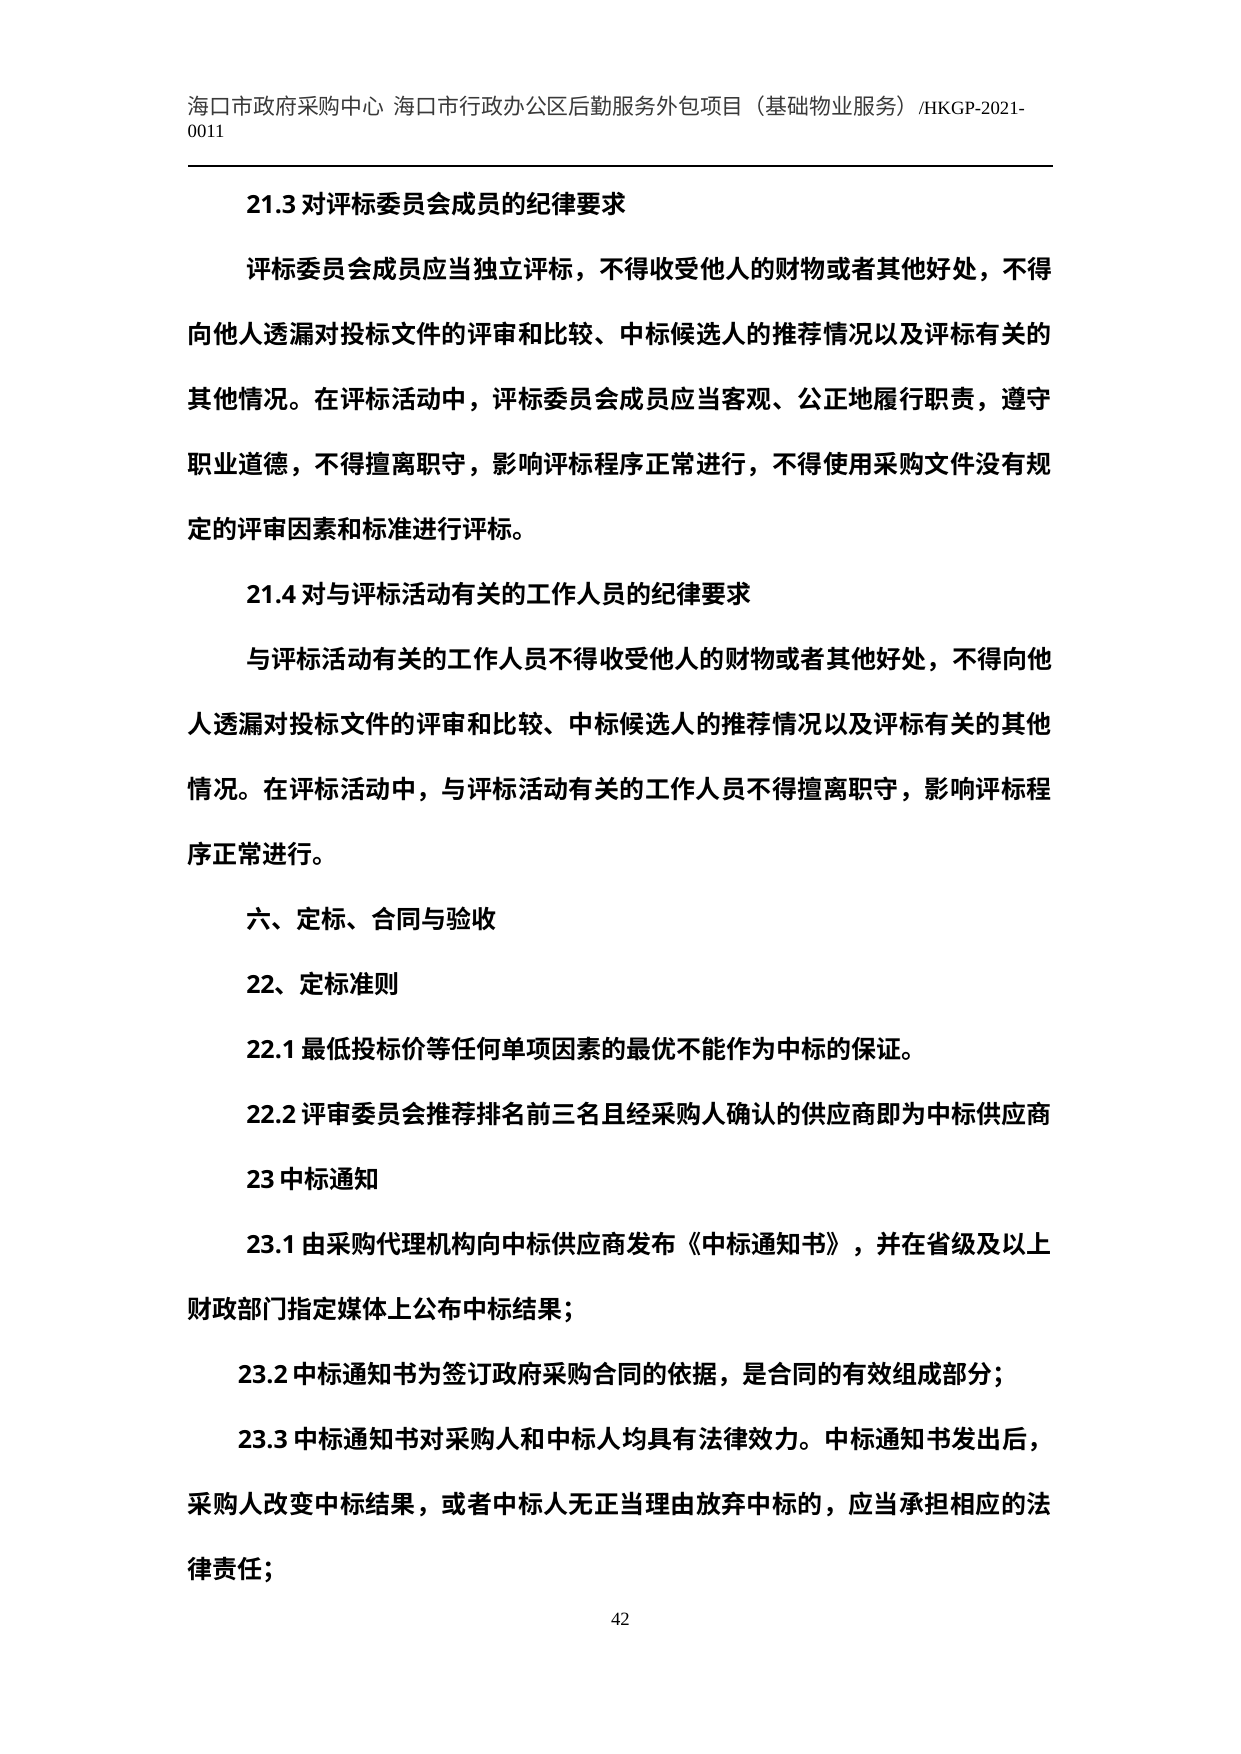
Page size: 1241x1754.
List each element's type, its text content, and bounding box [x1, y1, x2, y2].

text 23中标通知 [187, 1146, 1053, 1211]
text 22.2评审委员会推荐排名前三名且经采购人确认的供应商即为中标供应商 [187, 1081, 1053, 1146]
text 21.3对评标委员会成员的纪律要求 [187, 171, 1053, 236]
text 23.2中标通知书为签订政府采购合同的依据，是合同的有效组成部分； [187, 1341, 1053, 1406]
text 22、定标准则 [187, 951, 1053, 1016]
text 评标委员会成员应当独立评标，不得收受他人的财物或者其他好处，不得向他人透漏对投标文件的评审和比较、中标候选人的推荐情况以及评标有关的其他情况。在评标活动中，评标委员会成员应当客观、公正地履行职责，遵守职业道德，不得擅离职守，影响评标程序正常进行，不得使用采购文件没有规定的评审因素和标准进行评标。 [187, 236, 1053, 561]
text 23.1由采购代理机构向中标供应商发布《中标通知书》，并在省级及以上财政部门指定媒体上公布中标结果； [187, 1211, 1053, 1341]
text 六、定标、合同与验收 [187, 886, 1053, 951]
text 与评标活动有关的工作人员不得收受他人的财物或者其他好处，不得向他人透漏对投标文件的评审和比较、中标候选人的推荐情况以及评标有关的其他情况。在评标活动中，与评标活动有关的工作人员不得擅离职守，影响评标程序正常进行。 [187, 626, 1053, 886]
text 21.4对与评标活动有关的工作人员的纪律要求 [187, 561, 1053, 626]
text 22.1最低投标价等任何单项因素的最优不能作为中标的保证。 [187, 1016, 1053, 1081]
text 23.3中标通知书对采购人和中标人均具有法律效力。中标通知书发出后，采购人改变中标结果，或者中标人无正当理由放弃中标的，应当承担相应的法律责任； [187, 1406, 1053, 1601]
